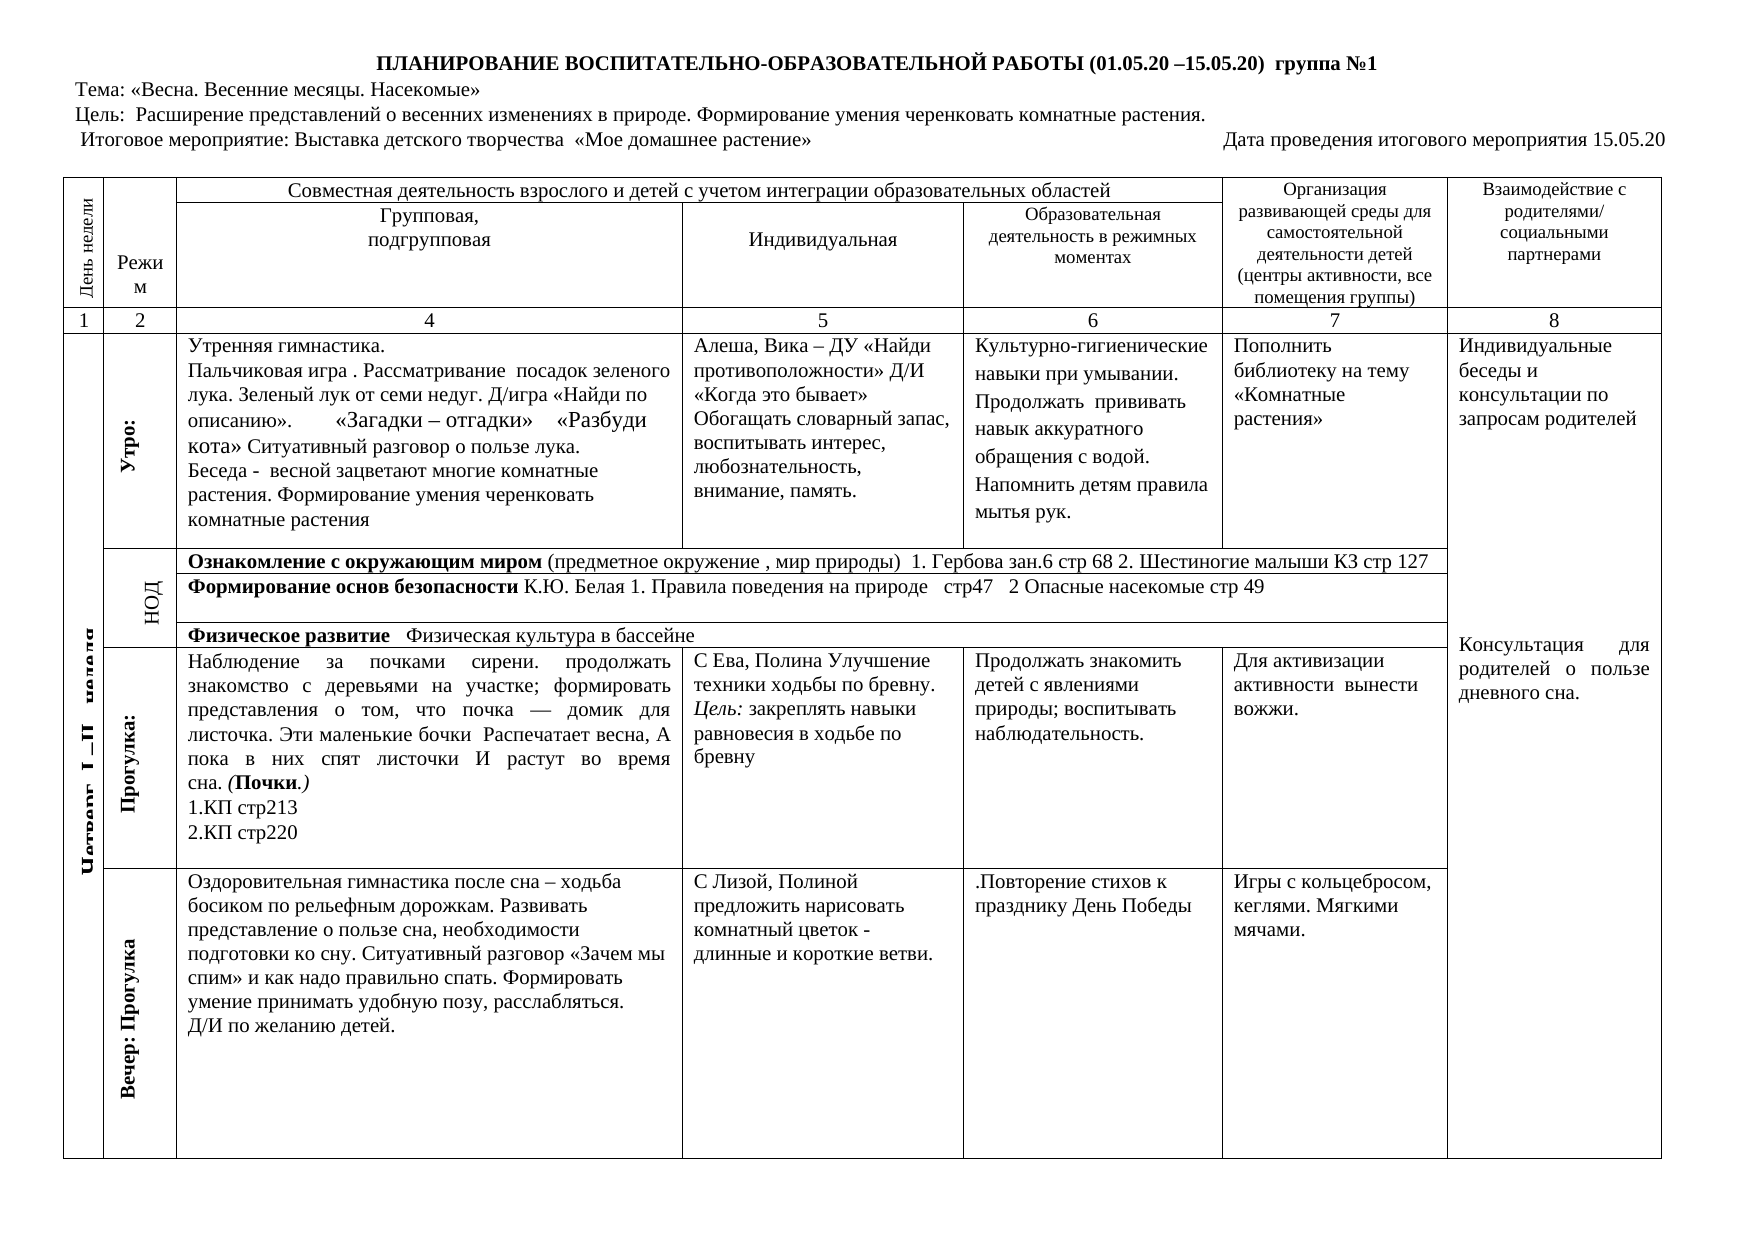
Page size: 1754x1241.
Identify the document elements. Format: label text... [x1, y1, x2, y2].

table_cell Для активизации активности вынести вожжи. [1223, 648, 1447, 868]
table_cell 6 [964, 308, 1222, 332]
table_cell Пополнить библиотеку на тему «Комнатные растения» [1223, 334, 1447, 548]
table_cell Наблюдение за почками сирени. продолжать знакомство с деревьями на участке; формировать представления о том, что почка — домик для листочка. Эти маленькие бочки Распечатает весна, А пока в них спят листочки И растут во время сна. (Почки.) 1.КП стр213 2.КП стр220 [177, 648, 682, 868]
table_cell Четверг I –II неделя [64, 334, 103, 1158]
table_cell 8 [1448, 308, 1661, 332]
text Цель: Расширение представлений о весенних изменениях в природе. Формирование умения черенковать комнатные растения. [75, 102, 1679, 126]
table_cell Физическое развитие Физическая культура в бассейне [177, 623, 1447, 647]
text Тема: «Весна. Весенние месяцы. Насекомые» [75, 76, 1679, 101]
table_cell Продолжать знакомить детей с явлениями природы; воспитывать наблюдательность. [964, 648, 1222, 868]
table_cell Оздоровительная гимнастика после сна – ходьба босиком по рельефным дорожкам. Развивать представление о пользе сна, необходимости подготовки ко сну. Ситуативный разговор «Зачем мы спим» и как надо правильно спать. Формировать умение принимать удобную позу, расслабляться. Д/И по желанию детей. [177, 869, 682, 1158]
table_cell Игры с кольцебросом, кеглями. Мягкими мячами. [1223, 869, 1447, 1158]
table_cell Утренняя гимнастика. Пальчиковая игра . Рассматривание посадок зеленого лука. Зеленый лук от семи недуг. Д/игра «Найди по описанию». «Загадки – отгадки» «Разбуди кота» Ситуативный разговор о пользе лука. Беседа - весной зацветают многие комнатные растения. Формирование умения черенковать комнатные растения [177, 334, 682, 548]
table_cell Формирование основ безопасности К.Ю. Белая 1. Правила поведения на природе стр47 2 Опасные насекомые стр 49 [177, 574, 1447, 622]
table_cell 5 [683, 308, 963, 332]
text Итоговое мероприятие: Выставка детского творчества «Мое домашнее растение» Дата проведения итогового мероприятия 15.05.20 [75, 127, 1679, 151]
table_cell Групповая, подгрупповая [177, 203, 682, 307]
table_cell 4 [177, 308, 682, 332]
table_cell 2 [104, 308, 176, 332]
table_cell Образовательная деятельность в режимных моментах [964, 203, 1222, 307]
table_header Организация развивающей среды для самостоятельной деятельности детей (центры активности, все помещения группы) [1223, 178, 1447, 307]
table_cell Прогулка: [104, 648, 176, 868]
table_cell .Повторение стихов к празднику День Победы [964, 869, 1222, 1158]
table_cell Индивидуальные беседы и консультации по запросам родителей Консультация для родителей о пользе дневного сна. [1448, 334, 1661, 1158]
table_cell 1 [64, 308, 103, 332]
table_cell Культурно-гигиенические навыки при умывании. Продолжать прививать навык аккуратного обращения с водой. Напомнить детям правила мытья рук. [964, 334, 1222, 548]
table_cell С Ева, Полина Улучшение техники ходьбы по бревну. Цель: закреплять навыки равновесия в ходьбе по бревну [683, 648, 963, 868]
table_cell Вечер: Прогулка [104, 869, 176, 1158]
table_header День недели [64, 178, 103, 307]
table_header Взаимодействие с родителями/ социальными партнерами [1448, 178, 1661, 307]
table_cell Утро: [104, 334, 176, 548]
table_cell Индивидуальная [683, 203, 963, 307]
table_header Совместная деятельность взрослого и детей с учетом интеграции образовательных областей [177, 178, 1222, 202]
table_header Режим [104, 178, 176, 307]
table_cell С Лизой, Полиной предложить нарисовать комнатный цветок - длинные и короткие ветви. [683, 869, 963, 1158]
table_cell Алеша, Вика – ДУ «Найди противоположности» Д/И «Когда это бывает» Обогащать словарный запас, воспитывать интерес, любознательность, внимание, память. [683, 334, 963, 548]
table_cell НОД [104, 549, 176, 647]
table_cell Ознакомление с окружающим миром (предметное окружение , мир природы) 1. Гербова зан.6 стр 68 2. Шестиногие малыши КЗ стр 127 [177, 549, 1447, 573]
text ПЛАНИРОВАНИЕ ВОСПИТАТЕЛЬНО-ОБРАЗОВАТЕЛЬНОЙ РАБОТЫ (01.05.20 –15.05.20) группа №1 [75, 51, 1679, 75]
table_cell 7 [1223, 308, 1447, 332]
